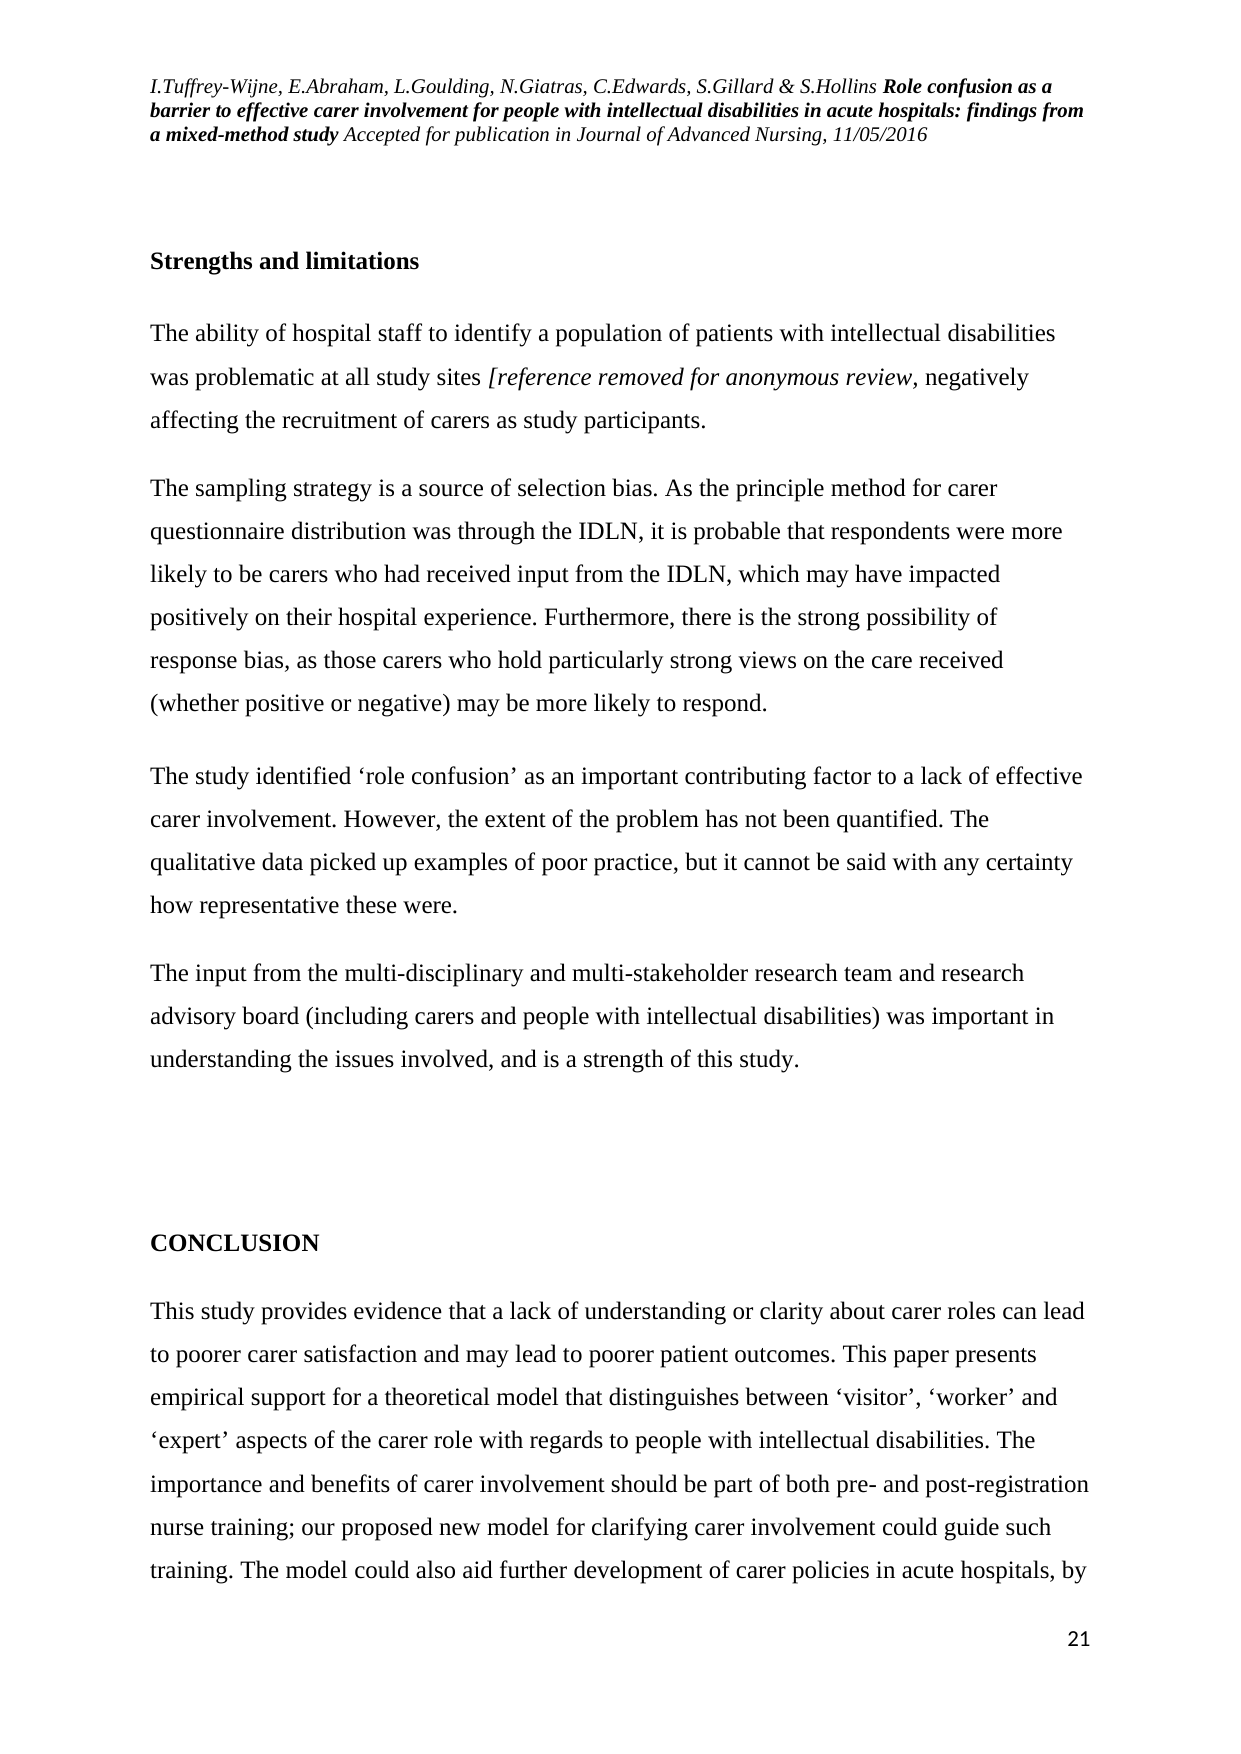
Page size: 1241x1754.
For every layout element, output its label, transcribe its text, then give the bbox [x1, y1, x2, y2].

text The input from the multi-disciplinary and multi-stakeholder research team and research advisory board (including carers and people with intellectual disabilities) was important in understanding the issues involved, and is a strength of this study. [150, 958, 1090, 1073]
text Strengths and limitations [150, 246, 1090, 275]
text CONCLUSION [150, 1185, 1090, 1257]
text The study identified ‘role confusion’ as an important contributing factor to a lack of effective carer involvement. However, the extent of the problem has not been quantified. The qualitative data picked up examples of poor practice, but it cannot be said with any certainty how representative these were. [150, 761, 1090, 919]
text The sampling strategy is a source of selection bias. As the principle method for carer questionnaire distribution was through the IDLN, it is probable that respondents were more likely to be carers who had received input from the IDLN, which may have impacted positively on their hospital experience. Furthermore, there is the strong possibility of response bias, as those carers who hold particularly strong views on the care received (whether positive or negative) may be more likely to respond. [150, 473, 1090, 717]
text The ability of hospital staff to identify a population of patients with intellectual disabilities was problematic at all study sites [reference removed for anonymous review, negatively affecting the recruitment of carers as study participants. [150, 318, 1090, 433]
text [150, 1296, 1090, 1584]
